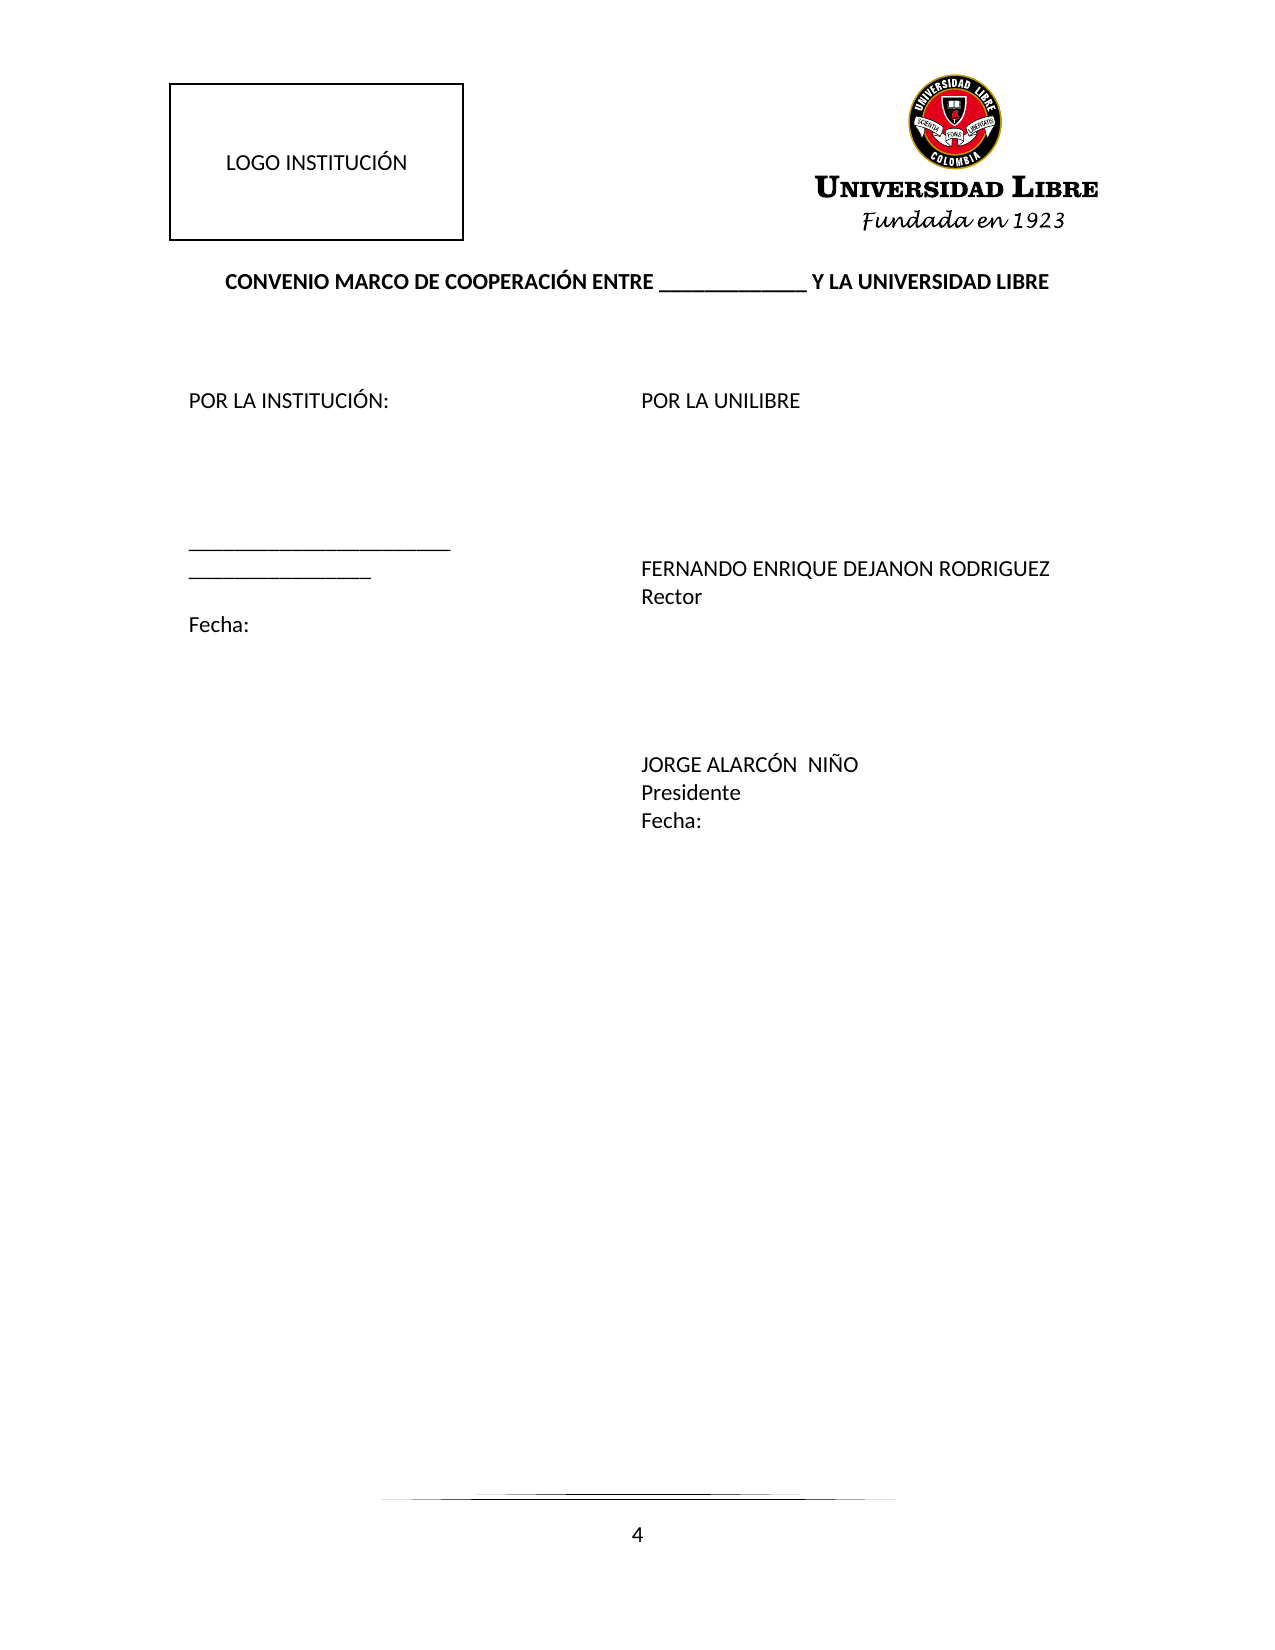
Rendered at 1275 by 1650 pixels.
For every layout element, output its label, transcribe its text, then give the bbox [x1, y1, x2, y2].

table_header POR LA UNILIBRE FERNANDO ENRIQUE DEJANON RODRIGUEZ Rector JORGE ALARCÓN NIÑO Presidente Fecha: [630, 386, 1082, 862]
table_header POR LA INSTITUCIÓN: _______________________ ________________ Fecha: [177, 386, 630, 862]
